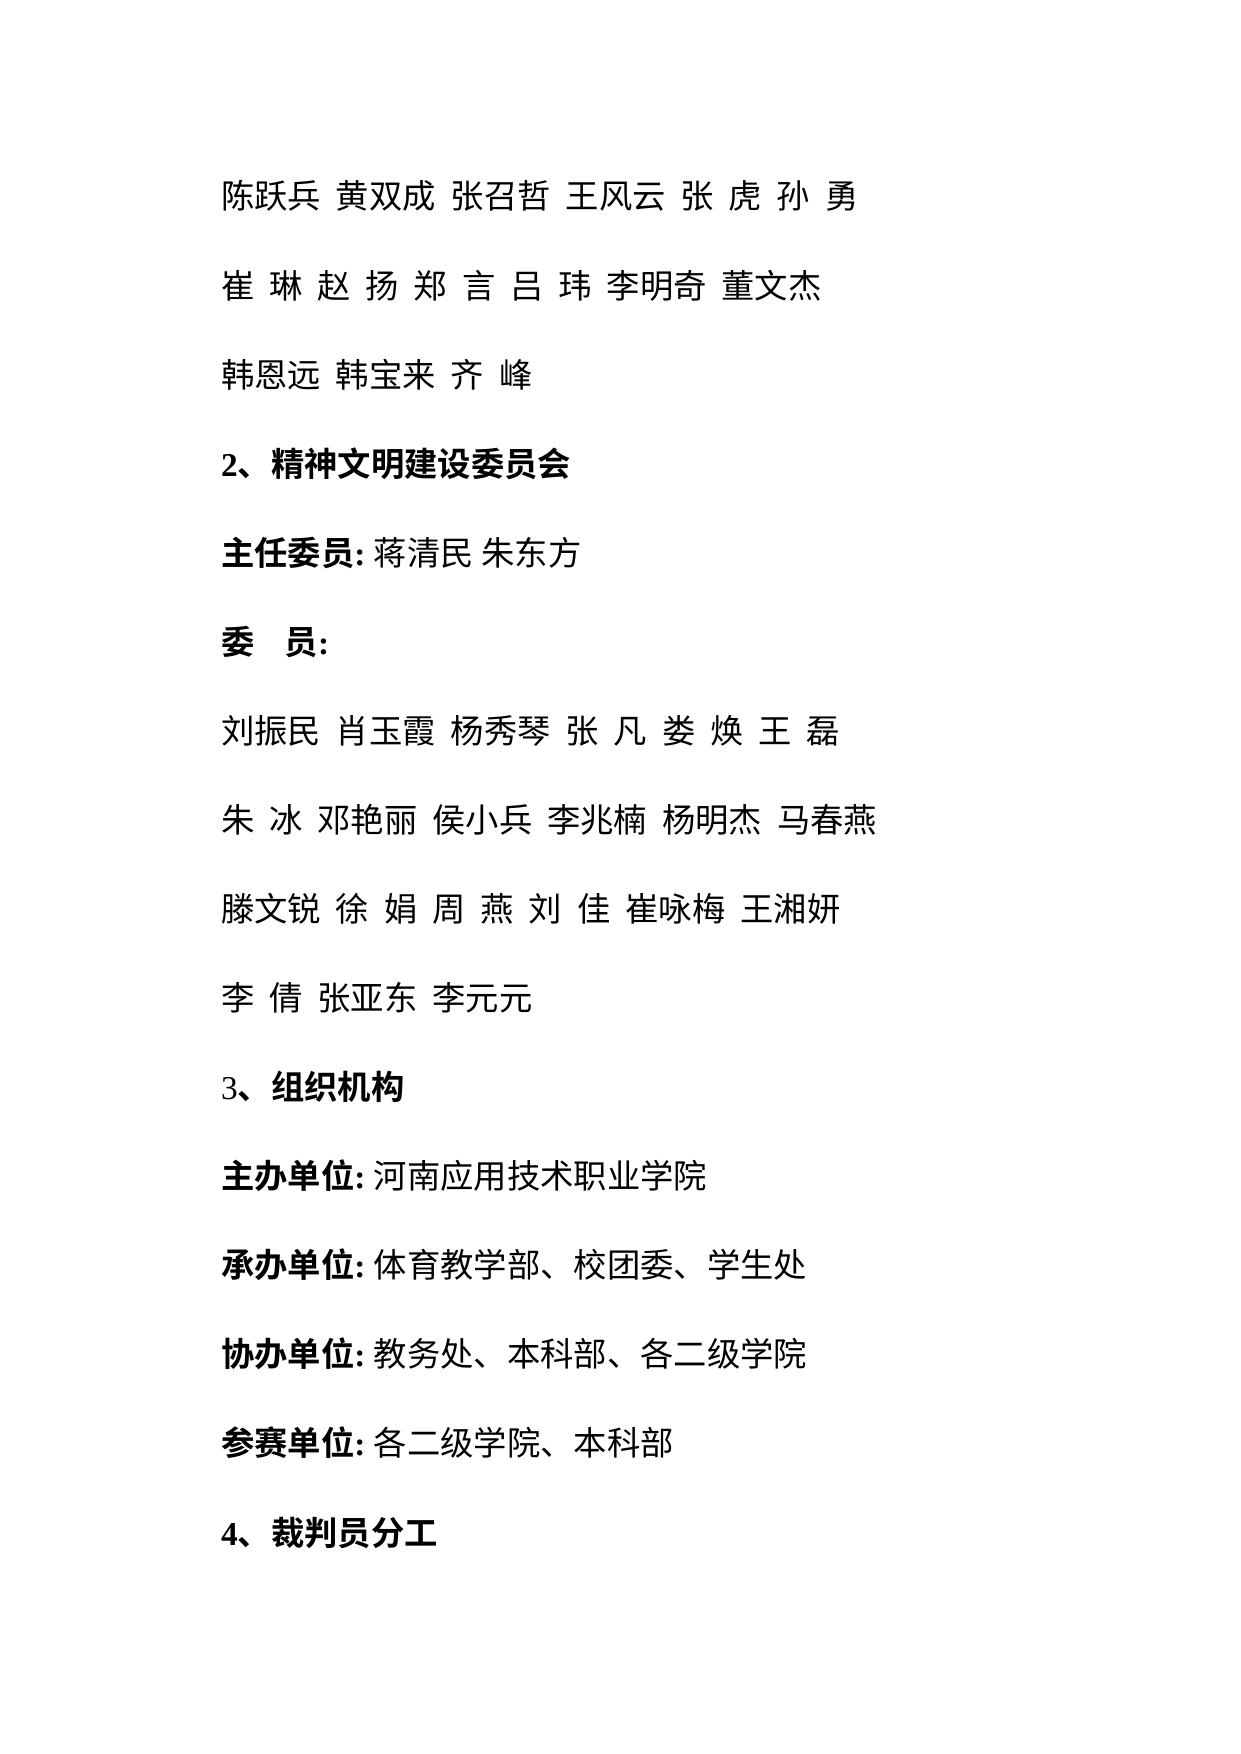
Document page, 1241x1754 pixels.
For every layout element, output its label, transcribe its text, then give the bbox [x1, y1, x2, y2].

text 2、精神文明建设委员会 [187, 429, 1053, 494]
text 4、裁判员分工 [187, 1498, 1053, 1563]
text 参赛单位: 各二级学院、本科部 [187, 1409, 1053, 1474]
text 承办单位: 体育教学部、校团委、学生处 [187, 1231, 1053, 1296]
text 主办单位: 河南应用技术职业学院 [187, 1142, 1053, 1207]
text 崔 琳 赵 扬 郑 言 吕 玮 李明奇 董文杰 [187, 251, 1053, 316]
text 主任委员: 蒋清民 朱东方 [187, 518, 1053, 583]
text 朱 冰 邓艳丽 侯小兵 李兆楠 杨明杰 马春燕 [187, 785, 1053, 850]
text 韩恩远 韩宝来 齐 峰 [187, 340, 1053, 405]
text 3、组织机构 [187, 1053, 1053, 1118]
text 刘振民 肖玉霞 杨秀琴 张 凡 娄 焕 王 磊 [187, 696, 1053, 761]
text 李 倩 张亚东 李元元 [187, 963, 1053, 1028]
text 协办单位: 教务处、本科部、各二级学院 [187, 1320, 1053, 1385]
text 滕文锐 徐 娟 周 燕 刘 佳 崔咏梅 王湘妍 [187, 874, 1053, 939]
text 陈跃兵 黄双成 张召哲 王风云 张 虎 孙 勇 [187, 162, 1053, 227]
text 委 员: [187, 607, 1053, 672]
